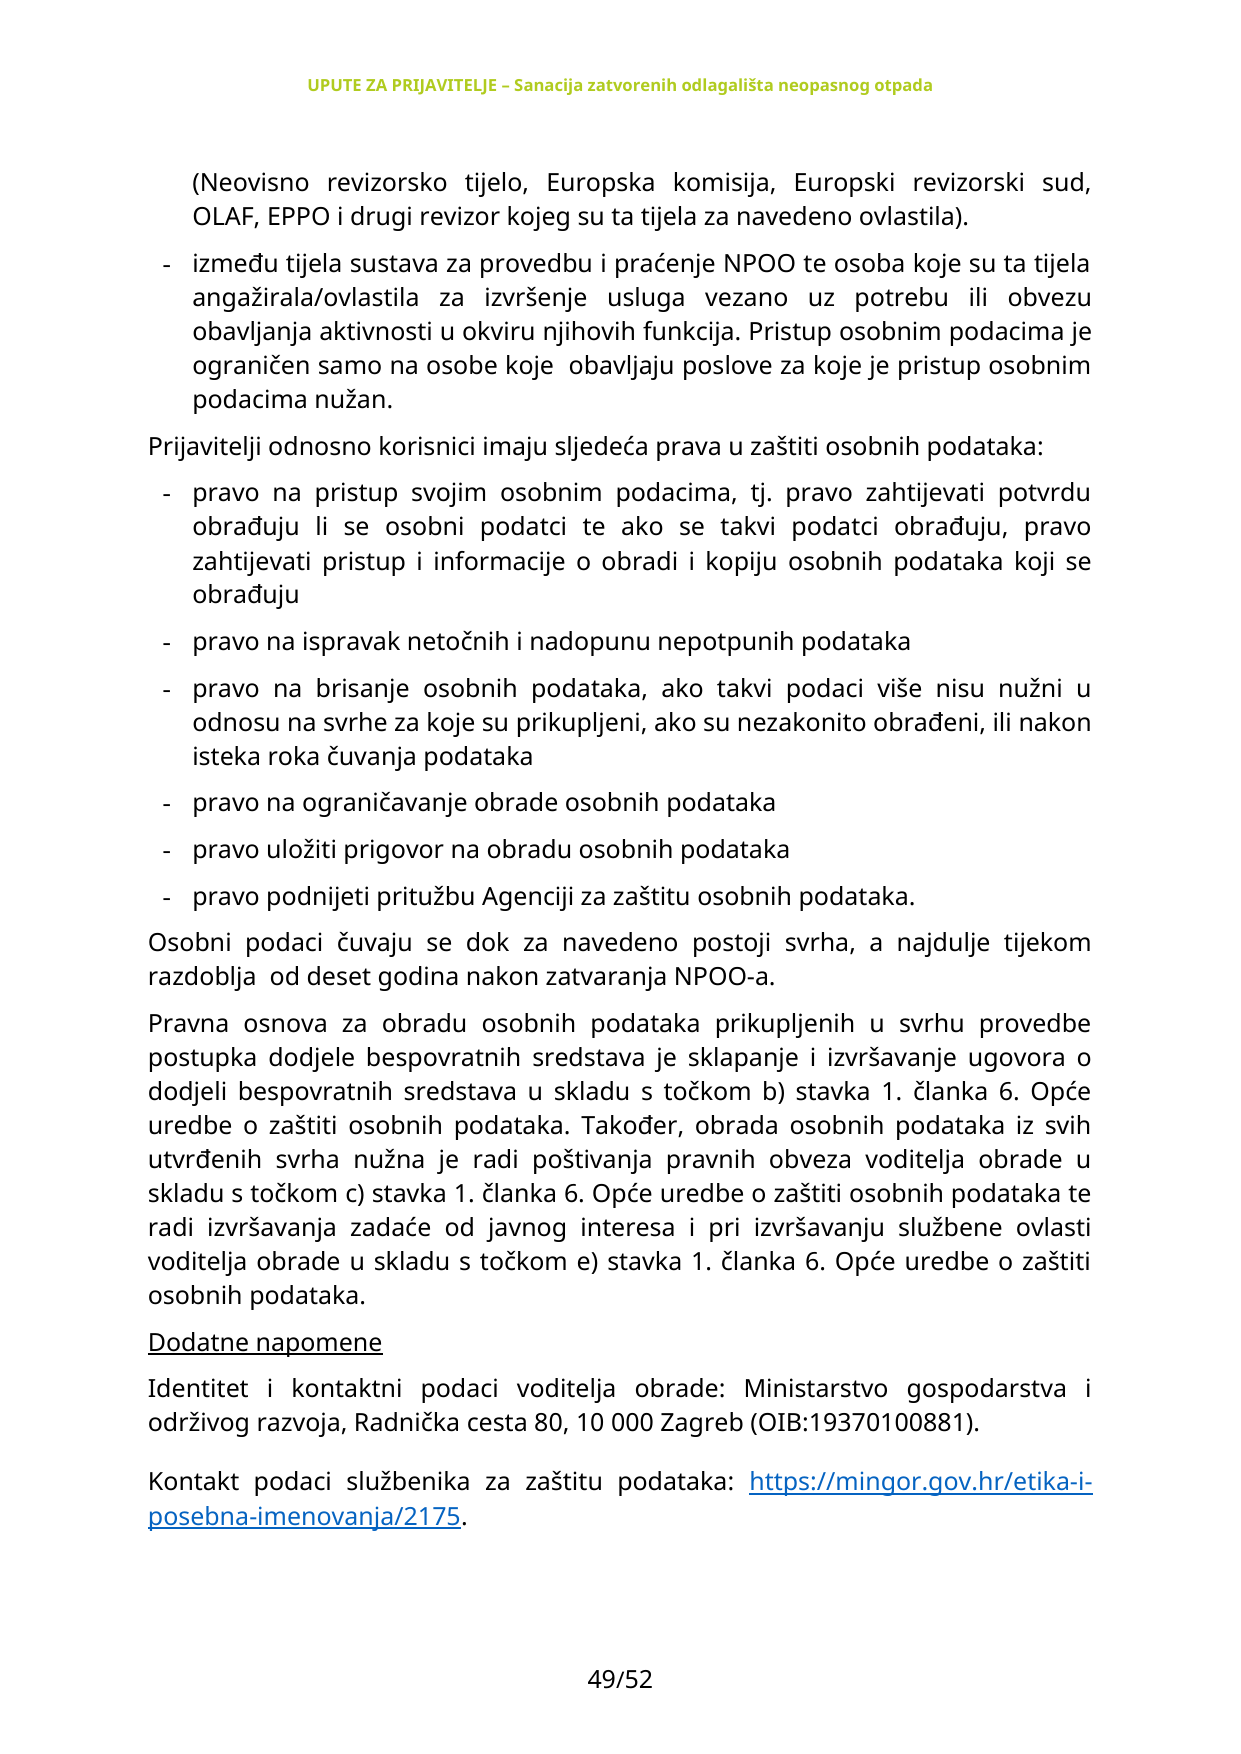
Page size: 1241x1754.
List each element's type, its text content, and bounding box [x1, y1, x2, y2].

list pravo uložiti prigovor na obradu osobnih podataka [162, 832, 1093, 866]
list pravo na ispravak netočnih i nadopunu nepotpunih podataka [162, 624, 1093, 658]
list pravo na brisanje osobnih podataka, ako takvi podaci više nisu nužni u odnosu na svrhe za koje su prikupljeni, ako su nezakonito obrađeni, ili nakon isteka roka čuvanja podataka [162, 670, 1093, 772]
list pravo na ograničavanje obrade osobnih podataka [162, 785, 1093, 819]
text Osobni podaci čuvaju se dok za navedeno postoji svrha, a najdulje tijekom razdoblja od deset godina nakon zatvaranja NPOO-a. [148, 925, 1093, 993]
text Pravna osnova za obradu osobnih podataka prikupljenih u svrhu provedbe postupka dodjele bespovratnih sredstava je sklapanje i izvršavanje ugovora o dodjeli bespovratnih sredstava u skladu s točkom b) stavka 1. članka 6. Opće uredbe o zaštiti osobnih podataka. Također, obrada osobnih podataka iz svih utvrđenih svrha nužna je radi poštivanja pravnih obveza voditelja obrade u skladu s točkom c) stavka 1. članka 6. Opće uredbe o zaštiti osobnih podataka te radi izvršavanja zadaće od javnog interesa i pri izvršavanju službene ovlasti voditelja obrade u skladu s točkom e) stavka 1. članka 6. Opće uredbe o zaštiti osobnih podataka. [148, 1005, 1093, 1312]
text Dodatne napomene [148, 1324, 1093, 1358]
text Identitet i kontaktni podaci voditelja obrade: Ministarstvo gospodarstva i održivog razvoja, Radnička cesta 80, 10 000 Zagreb (OIB:19370100881). [148, 1371, 1093, 1439]
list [162, 165, 1093, 233]
list između tijela sustava za provedbu i praćenje NPOO te osoba koje su ta tijela angažirala/ovlastila za izvršenje usluga vezano uz potrebu ili obvezu obavljanja aktivnosti u okviru njihovih funkcija. Pristup osobnim podacima je ograničen samo na osobe koje obavljaju poslove za koje je pristup osobnim podacima nužan. [162, 246, 1093, 416]
text Prijavitelji odnosno korisnici imaju sljedeća prava u zaštiti osobnih podataka: [148, 428, 1093, 462]
list pravo podnijeti pritužbu Agenciji za zaštitu osobnih podataka. [162, 878, 1093, 912]
text Kontakt podaci službenika za zaštitu podataka: https://mingor.gov.hr/etika-i-posebna-imenovanja/2175. [148, 1464, 1093, 1532]
list pravo na pristup svojim osobnim podacima, tj. pravo zahtijevati potvrdu obrađuju li se osobni podatci te ako se takvi podatci obrađuju, pravo zahtijevati pristup i informacije o obradi i kopiju osobnih podataka koji se obrađuju [162, 475, 1093, 611]
